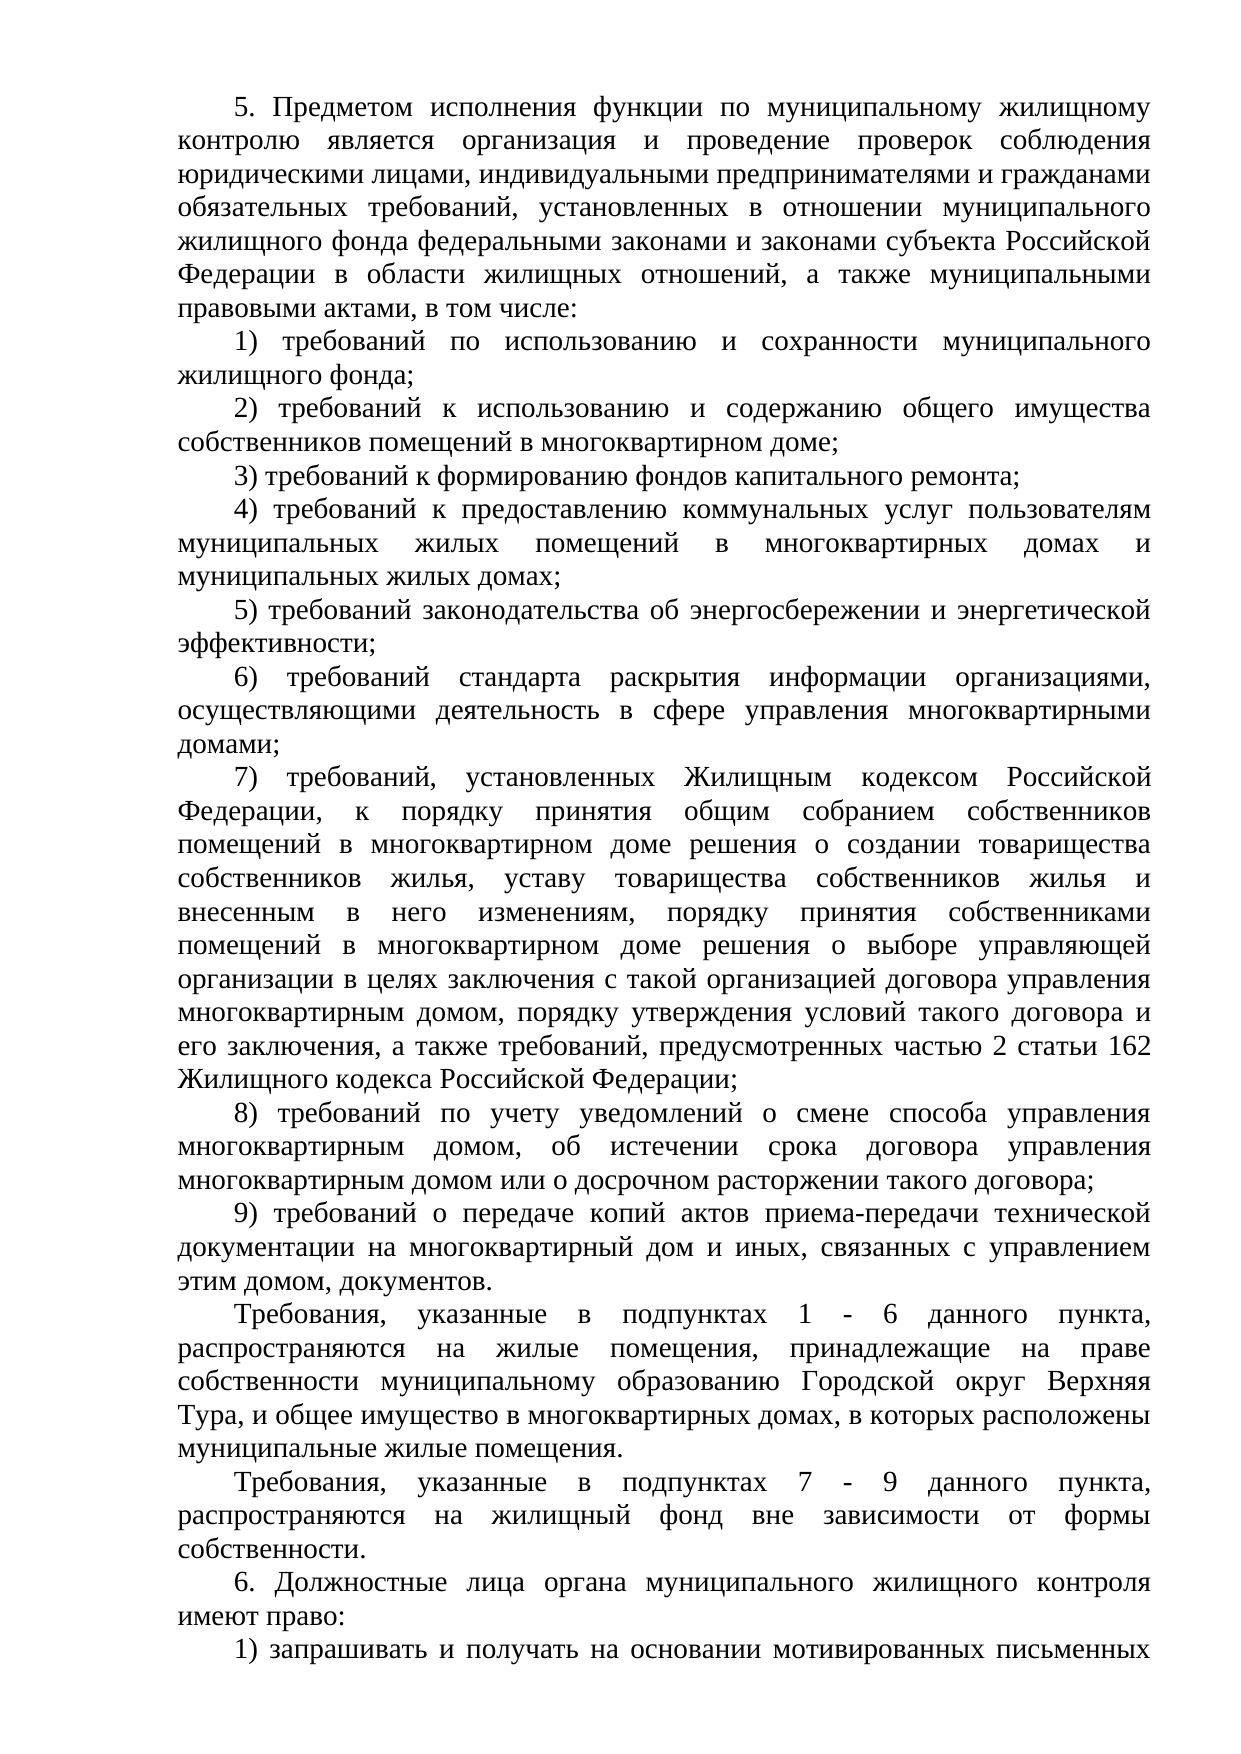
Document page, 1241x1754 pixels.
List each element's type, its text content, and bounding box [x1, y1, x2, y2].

text Требования, указанные в подпунктах 1 - 6 данного пункта, распространяются на жилые помещения, принадлежащие на праве собственности муниципальному образованию Городской округ Верхняя Тура, и общее имущество в многоквартирных домах, в которых расположены муниципальные жилые помещения. [177, 1296, 1152, 1464]
text 5) требований законодательства об энергосбережении и энергетической эффективности; [177, 592, 1152, 659]
text 5. Предметом исполнения функции по муниципальному жилищному контролю является организация и проведение проверок соблюдения юридическими лицами, индивидуальными предпринимателями и гражданами обязательных требований, установленных в отношении муниципального жилищного фонда федеральными законами и законами субъекта Российской Федерации в области жилищных отношений, а также муниципальными правовыми актами, в том числе: [177, 89, 1152, 323]
text 2) требований к использованию и содержанию общего имущества собственников помещений в многоквартирном доме; [177, 391, 1152, 458]
text 4) требований к предоставлению коммунальных услуг пользователям муниципальных жилых помещений в многоквартирных домах и муниципальных жилых домах; [177, 491, 1152, 592]
text 1) требований по использованию и сохранности муниципального жилищного фонда; [177, 323, 1152, 391]
text 7) требований, установленных Жилищным кодексом Российской Федерации, к порядку принятия общим собранием собственников помещений в многоквартирном доме решения о создании товарищества собственников жилья, уставу товарищества собственников жилья и внесенным в него изменениям, порядку принятия собственниками помещений в многоквартирном доме решения о выборе управляющей организации в целях заключения с такой организацией договора управления многоквартирным домом, порядку утверждения условий такого договора и его заключения, а также требований, предусмотренных частью 2 статьи 162 Жилищного кодекса Российской Федерации; [177, 759, 1152, 1095]
text 8) требований по учету уведомлений о смене способа управления многоквартирным домом, об истечении срока договора управления многоквартирным домом или о досрочном расторжении такого договора; [177, 1095, 1152, 1196]
text 6. Должностные лица органа муниципального жилищного контроля имеют право: [177, 1564, 1152, 1632]
text Требования, указанные в подпунктах 7 - 9 данного пункта, распространяются на жилищный фонд вне зависимости от формы собственности. [177, 1464, 1152, 1564]
text 3) требований к формированию фондов капитального ремонта; [177, 458, 1152, 491]
text 6) требований стандарта раскрытия информации организациями, осуществляющими деятельность в сфере управления многоквартирными домами; [177, 659, 1152, 759]
text 9) требований о передаче копий актов приема-передачи технической документации на многоквартирный дом и иных, связанных с управлением этим домом, документов. [177, 1196, 1152, 1296]
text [177, 1632, 1152, 1665]
